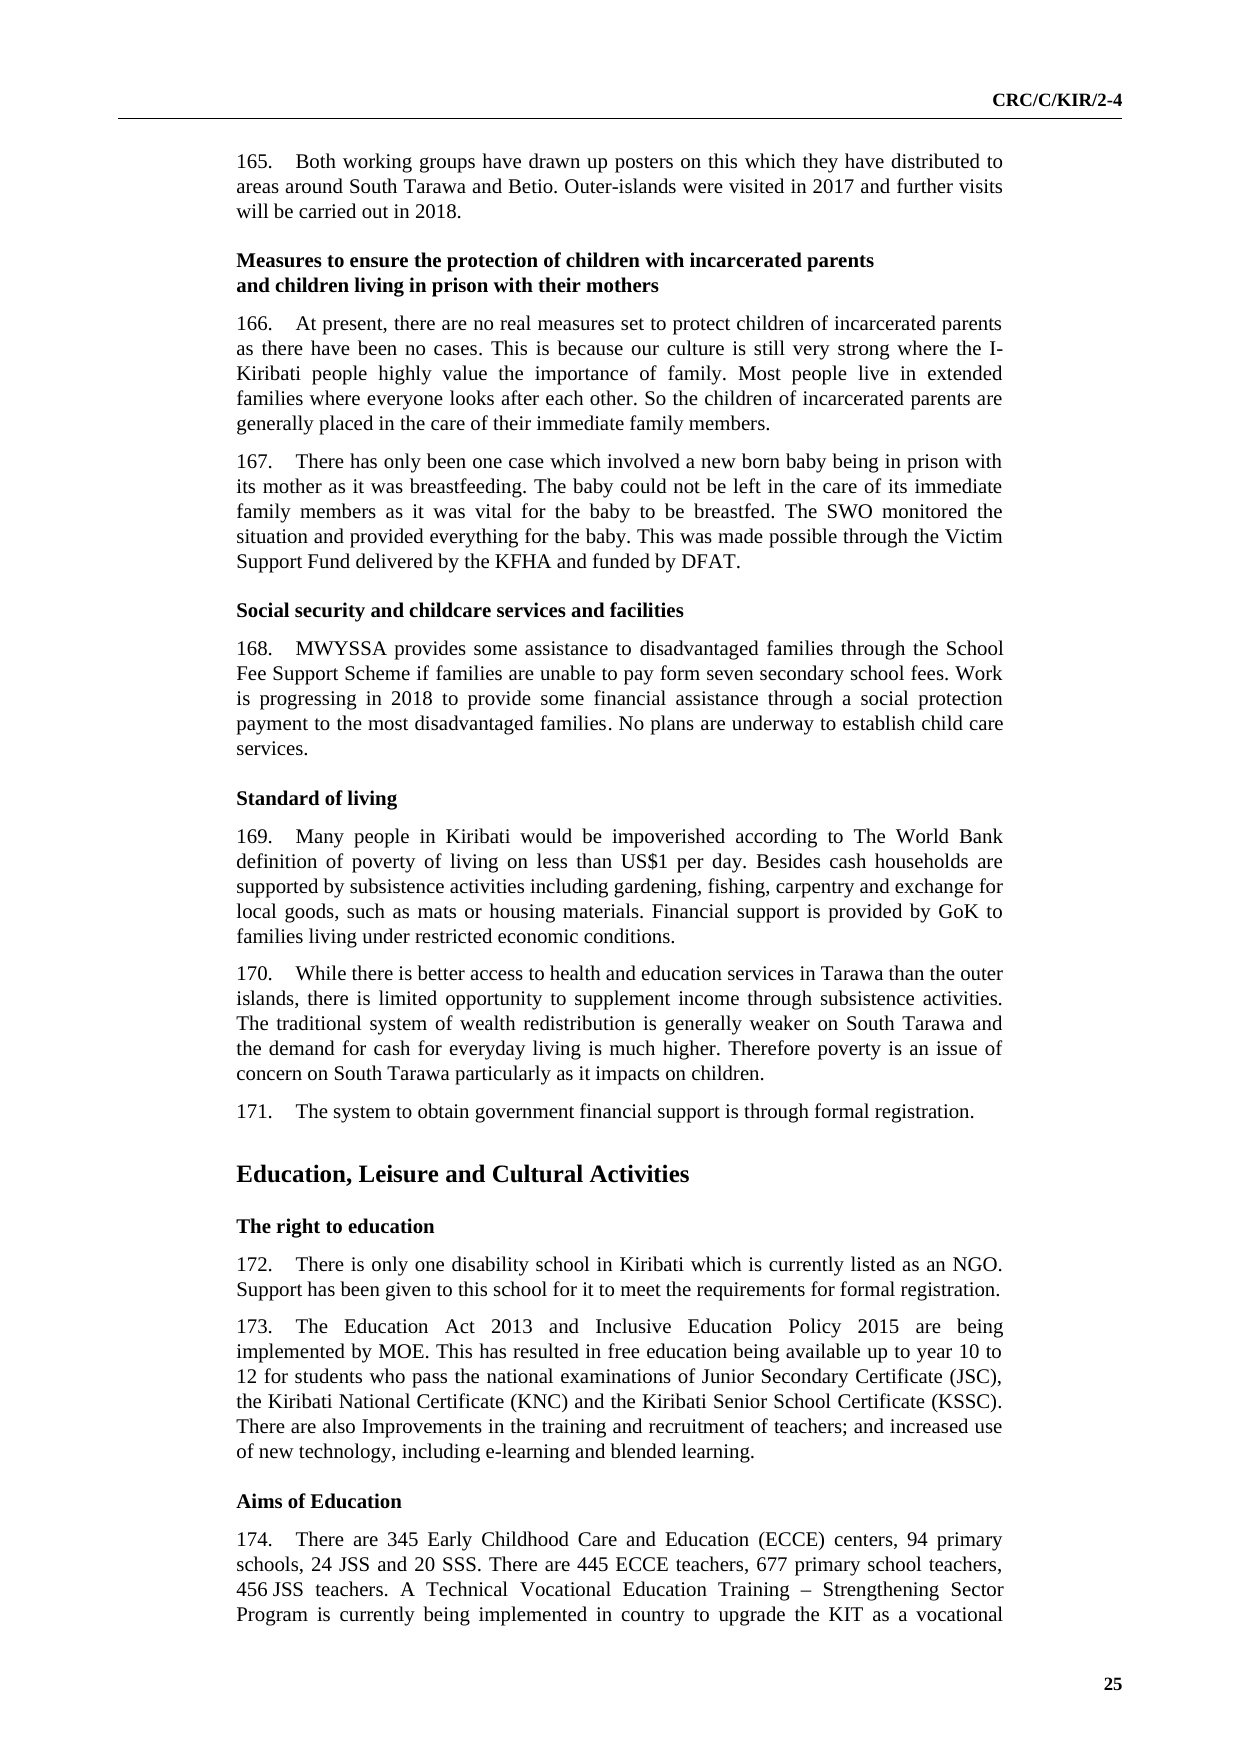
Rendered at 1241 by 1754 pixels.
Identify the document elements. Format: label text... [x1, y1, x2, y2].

text 171. The system to obtain government financial support is through formal registration. [236, 1098, 1004, 1123]
text 167. There has only been one case which involved a new born baby being in prison with its mother as it was breastfeeding. The baby could not be left in the care of its immediate family members as it was vital for the baby to be breastfed. The SWO monitored the situation and provided everything for the baby. This was made possible through the Victim Support Fund delivered by the KFHA and funded by DFAT. [236, 448, 1004, 573]
text 172. There is only one disability school in Kiribati which is currently listed as an NGO. Support has been given to this school for it to meet the requirements for formal registration. [236, 1251, 1004, 1301]
text Education, Leisure and Cultural Activities [118, 1160, 1004, 1188]
text 170. While there is better access to health and education services in Tarawa than the outer islands, there is limited opportunity to supplement income through subsistence activities. The traditional system of wealth redistribution is generally weaker on South Tarawa and the demand for cash for everyday living is much higher. Therefore poverty is an issue of concern on South Tarawa particularly as it impacts on children. [236, 960, 1004, 1085]
text 165. Both working groups have drawn up posters on this which they have distributed to areas around South Tarawa and Betio. Outer-islands were visited in 2017 and further visits will be carried out in 2018. [236, 148, 1004, 223]
text Standard of living [118, 785, 1004, 810]
text Social security and childcare services and facilities [118, 598, 1004, 623]
text 166. At present, there are no real measures set to protect children of incarcerated parents as there have been no cases. This is because our culture is still very strong where the I-Kiribati people highly value the importance of family. Most people live in extended families where everyone looks after each other. So the children of incarcerated parents are generally placed in the care of their immediate family members. [236, 310, 1004, 435]
text 169. Many people in Kiribati would be impoverished according to The World Bank definition of poverty of living on less than US$1 per day. Besides cash households are supported by subsistence activities including gardening, fishing, carpentry and exchange for local goods, such as mats or housing materials. Financial support is provided by GoK to families living under restricted economic conditions. [236, 823, 1004, 948]
text The right to education [118, 1213, 1004, 1238]
text 173. The Education Act 2013 and Inclusive Education Policy 2015 are being implemented by MOE. This has resulted in free education being available up to year 10 to 12 for students who pass the national examinations of Junior Secondary Certificate (JSC), the Kiribati National Certificate (KNC) and the Kiribati Senior School Certificate (KSSC). There are also Improvements in the training and recruitment of teachers; and increased use of new technology, including e-learning and blended learning. [236, 1313, 1004, 1463]
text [236, 1526, 1004, 1626]
text Measures to ensure the protection of children with incarcerated parents and children living in prison with their mothers [118, 248, 1004, 298]
text 168. MWYSSA provides some assistance to disadvantaged families through the School Fee Support Scheme if families are unable to pay form seven secondary school fees. Work is progressing in 2018 to provide some financial assistance through a social protection payment to the most disadvantaged families. No plans are underway to establish child care services. [236, 635, 1004, 760]
text Aims of Education [118, 1488, 1004, 1513]
